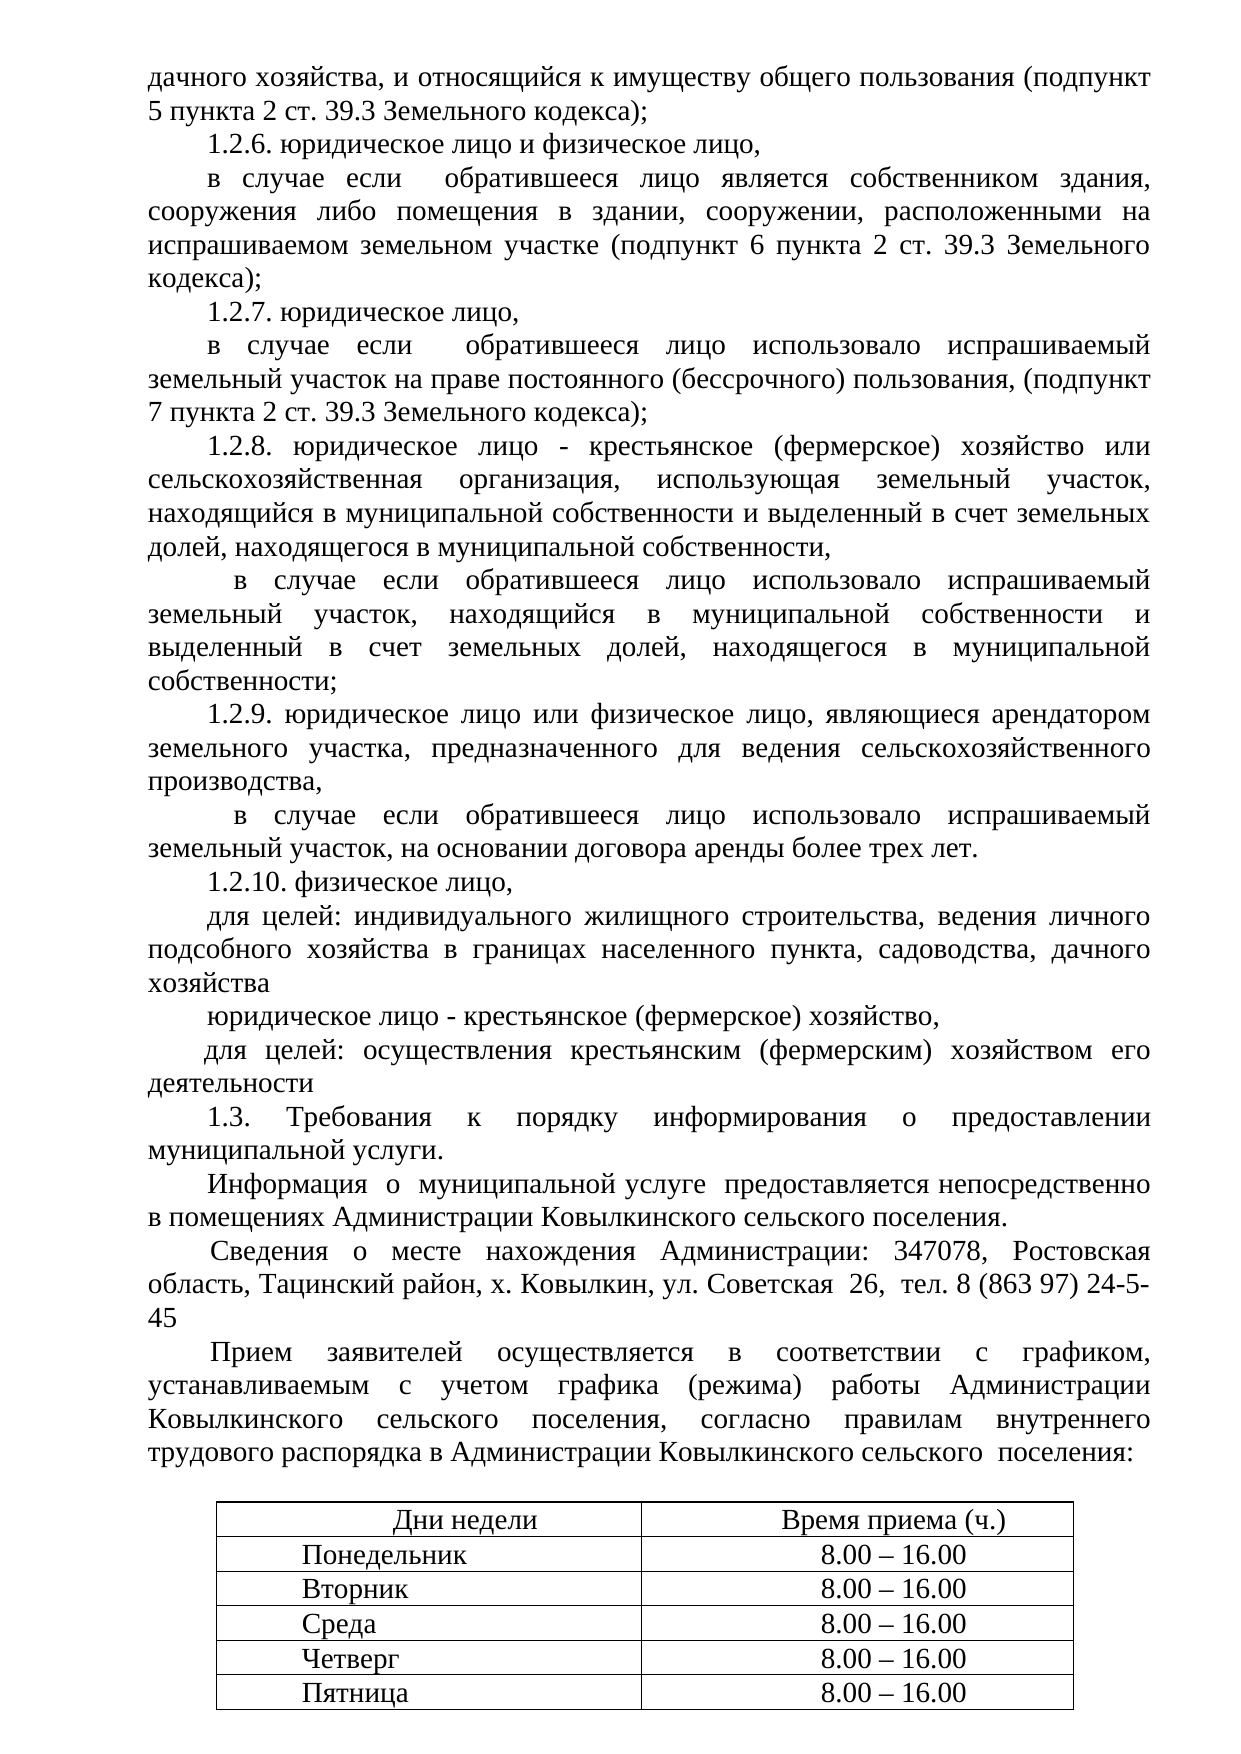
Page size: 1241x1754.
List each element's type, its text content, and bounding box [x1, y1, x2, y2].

text 1.2.10. физическое лицо, [148, 864, 1152, 898]
table_header Дни недели [217, 1503, 641, 1536]
table_cell 8.00 – 16.00 [642, 1675, 1073, 1709]
text Прием заявителей осуществляется в соответствии с графиком, устанавливаемым с учетом графика (режима) работы Администрации Ковылкинского сельского поселения, согласно правилам внутреннего трудового распорядка в Администрации Ковылкинского сельского поселения: [148, 1334, 1152, 1468]
text в случае если обратившееся лицо использовало испрашиваемый земельный участок, находящийся в муниципальной собственности и выделенный в счет земельных долей, находящегося в муниципальной собственности; [148, 562, 1152, 696]
text для целей: осуществления крестьянским (фермерским) хозяйством его деятельности [148, 1032, 1152, 1099]
text для целей: индивидуального жилищного строительства, ведения личного подсобного хозяйства в границах населенного пункта, садоводства, дачного хозяйства [148, 898, 1152, 998]
text Информация о муниципальной услуге предоставляется непосредственно в помещениях Администрации Ковылкинского сельского поселения. [148, 1166, 1152, 1233]
table_cell 8.00 – 16.00 [642, 1572, 1073, 1605]
text в случае если обратившееся лицо использовало испрашиваемый земельный участок, на основании договора аренды более трех лет. [148, 797, 1152, 864]
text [148, 59, 1152, 126]
text в случае если обратившееся лицо является собственником здания, сооружения либо помещения в здании, сооружении, расположенными на испрашиваемом земельном участке (подпункт 6 пункта 2 ст. 39.3 Земельного кодекса); [148, 160, 1152, 294]
text 1.2.7. юридическое лицо, [148, 294, 1152, 327]
table_cell Понедельник [217, 1537, 641, 1571]
text в случае если обратившееся лицо использовало испрашиваемый земельный участок на праве постоянного (бессрочного) пользования, (подпункт 7 пункта 2 ст. 39.3 Земельного кодекса); [148, 327, 1152, 428]
table_cell Среда [217, 1606, 641, 1640]
table_cell 8.00 – 16.00 [642, 1537, 1073, 1571]
text 1.2.9. юридическое лицо или физическое лицо, являющиеся арендатором земельного участка, предназначенного для ведения сельскохозяйственного производства, [148, 696, 1152, 797]
text Сведения о месте нахождения Администрации: 347078, Ростовская область, Тацинский район, х. Ковылкин, ул. Советская 26, тел. 8 (863 97) 24-5-45 [148, 1233, 1152, 1334]
table_header Время приема (ч.) [642, 1503, 1073, 1536]
text 1.3. Требования к порядку информирования о предоставлении муниципальной услуги. [148, 1099, 1152, 1166]
text 1.2.8. юридическое лицо - крестьянское (фермерское) хозяйство или сельскохозяйственная организация, использующая земельный участок, находящийся в муниципальной собственности и выделенный в счет земельных долей, находящегося в муниципальной собственности, [148, 428, 1152, 562]
text юридическое лицо - крестьянское (фермерское) хозяйство, [148, 998, 1152, 1032]
text 1.2.6. юридическое лицо и физическое лицо, [148, 126, 1152, 160]
table_cell Пятница [217, 1675, 641, 1709]
table_cell Вторник [217, 1572, 641, 1605]
table_cell 8.00 – 16.00 [642, 1606, 1073, 1640]
table_cell 8.00 – 16.00 [642, 1641, 1073, 1674]
table_cell Четверг [217, 1641, 641, 1674]
